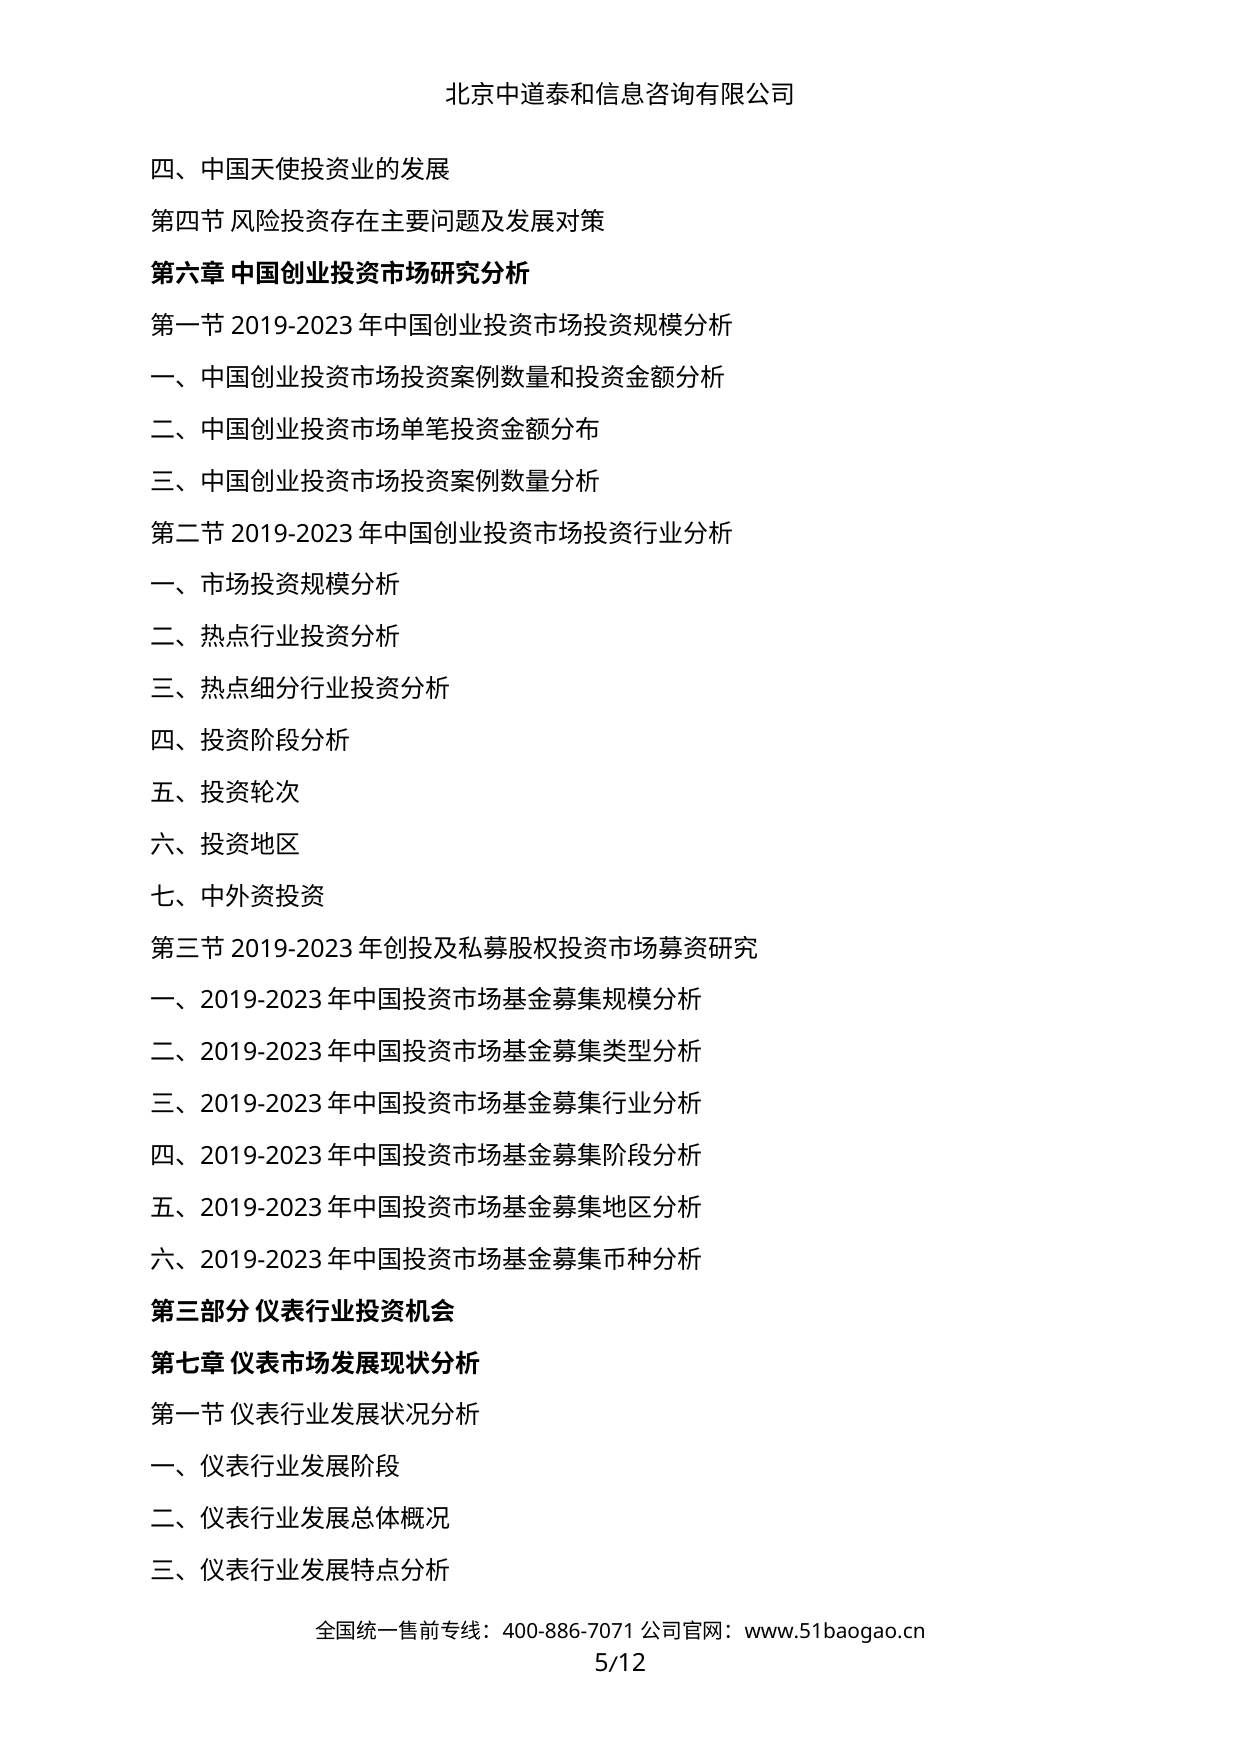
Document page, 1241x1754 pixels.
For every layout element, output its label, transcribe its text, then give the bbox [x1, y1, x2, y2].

text 二、仪表行业发展总体概况 [150, 1499, 1090, 1535]
text 二、热点行业投资分析 [150, 617, 1090, 653]
text 第一节 仪表行业发展状况分析 [150, 1395, 1090, 1431]
text 第三部分 仪表行业投资机会 [150, 1291, 1090, 1327]
text 四、中国天使投资业的发展 [150, 150, 1090, 186]
text 二、中国创业投资市场单笔投资金额分布 [150, 409, 1090, 446]
text 一、中国创业投资市场投资案例数量和投资金额分析 [150, 357, 1090, 394]
text 四、2019-2023年中国投资市场基金募集阶段分析 [150, 1136, 1090, 1172]
text 七、中外资投资 [150, 876, 1090, 912]
text 二、2019-2023年中国投资市场基金募集类型分析 [150, 1032, 1090, 1068]
text 五、投资轮次 [150, 772, 1090, 809]
text 三、热点细分行业投资分析 [150, 669, 1090, 705]
text 三、中国创业投资市场投资案例数量分析 [150, 461, 1090, 497]
text 一、2019-2023年中国投资市场基金募集规模分析 [150, 980, 1090, 1016]
text 一、市场投资规模分析 [150, 565, 1090, 601]
text 四、投资阶段分析 [150, 721, 1090, 757]
text 第三节 2019-2023年创投及私募股权投资市场募资研究 [150, 928, 1090, 964]
text 三、2019-2023年中国投资市场基金募集行业分析 [150, 1084, 1090, 1120]
text 第四节 风险投资存在主要问题及发展对策 [150, 202, 1090, 238]
text 第一节 2019-2023年中国创业投资市场投资规模分析 [150, 306, 1090, 342]
text 第二节 2019-2023年中国创业投资市场投资行业分析 [150, 513, 1090, 549]
text 五、2019-2023年中国投资市场基金募集地区分析 [150, 1187, 1090, 1224]
text 六、2019-2023年中国投资市场基金募集币种分析 [150, 1239, 1090, 1276]
text 第六章 中国创业投资市场研究分析 [150, 254, 1090, 290]
text 第七章 仪表市场发展现状分析 [150, 1343, 1090, 1379]
text 三、仪表行业发展特点分析 [150, 1551, 1090, 1587]
text 六、投资地区 [150, 824, 1090, 861]
text 一、仪表行业发展阶段 [150, 1447, 1090, 1483]
